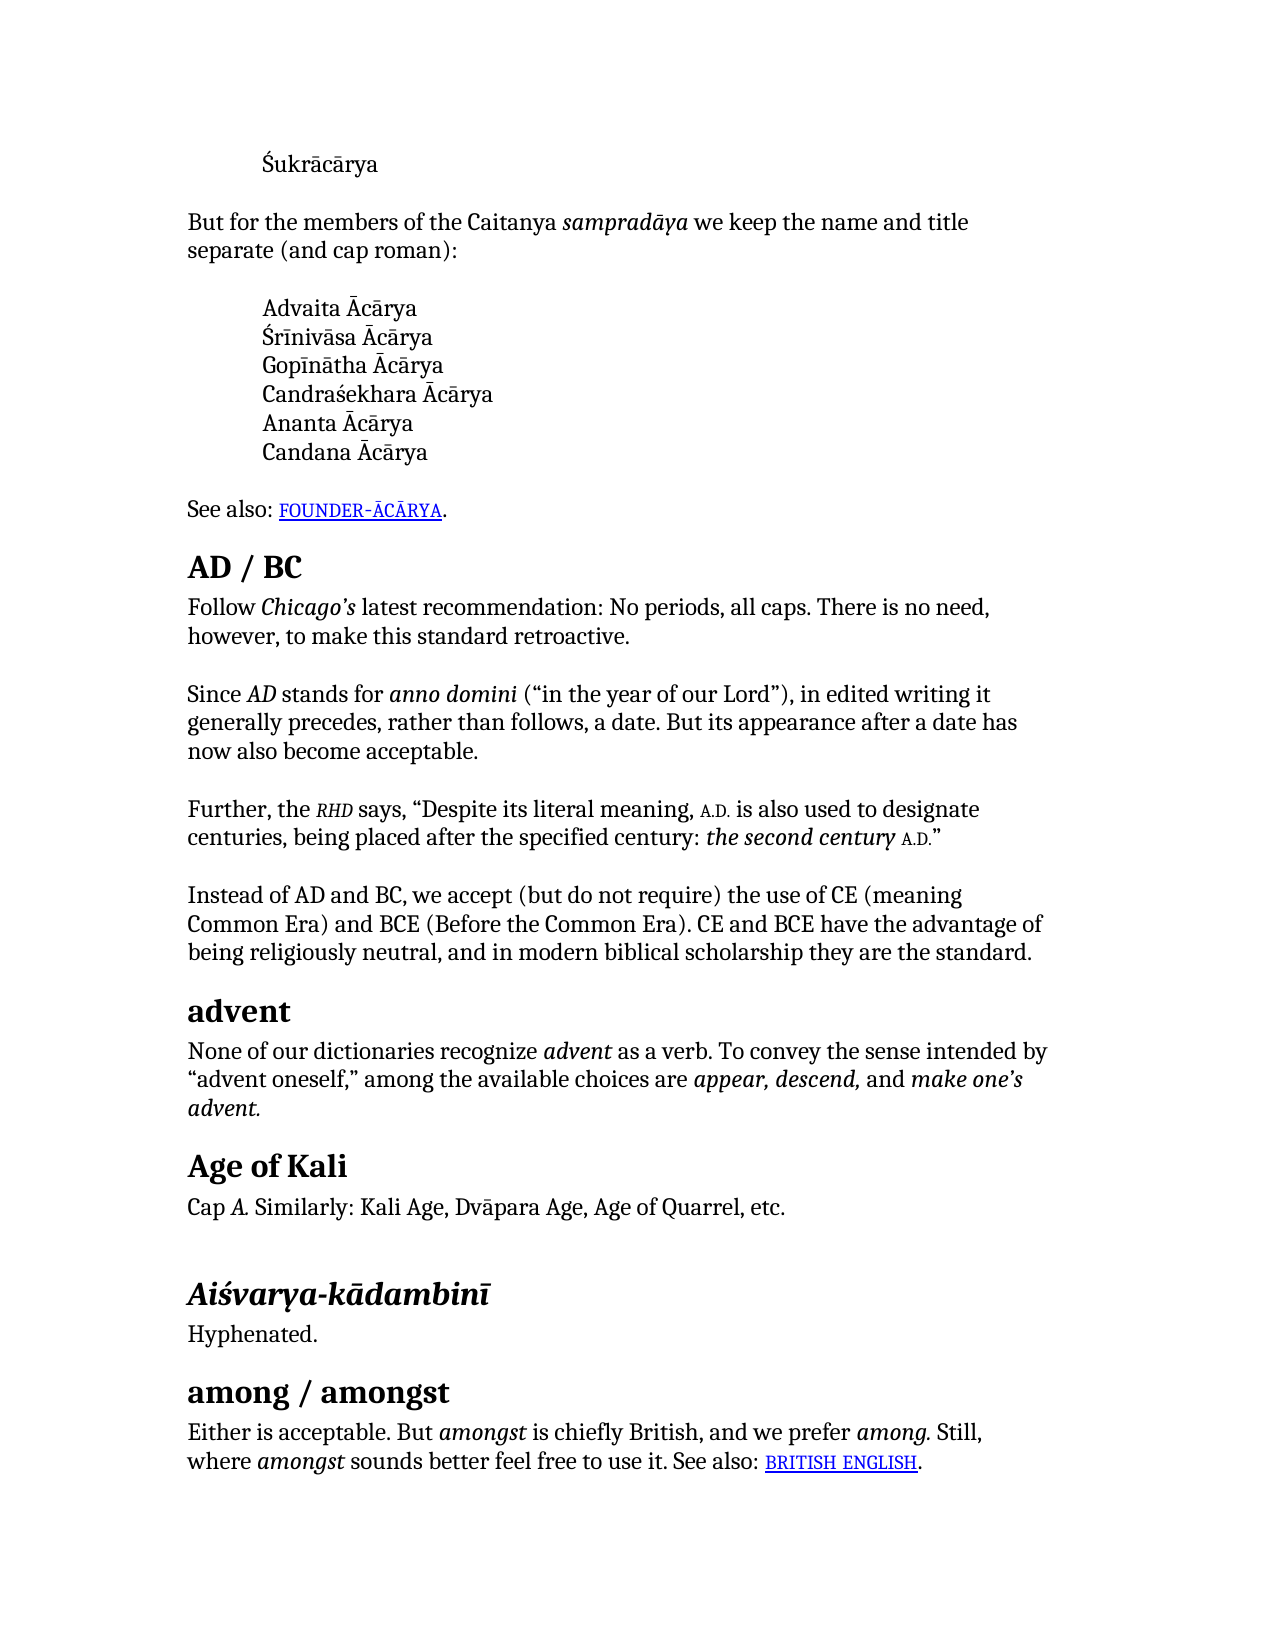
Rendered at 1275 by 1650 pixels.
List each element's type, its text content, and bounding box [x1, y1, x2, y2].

subtitle Aiśvarya-kādambinī [187, 1275, 1050, 1313]
text Instead of AD and BC, we accept (but do not require) the use of CE (meaning Common Era) and (Before the Common Era). CE and have the advantage of being religiously neutral, and in modern biblical scholarship they are the standard. [187, 881, 1050, 967]
subtitle advent [187, 992, 1050, 1030]
text Hyphenated. [187, 1319, 1050, 1348]
subtitle AD / BC [187, 549, 1050, 587]
text Cap A. Similarly: Kali Age, Dvāpara Age, Age of Quarrel, etc. [187, 1192, 1050, 1221]
text See also: founder-ācārya. [187, 495, 1050, 524]
text Candraśekhara Ācārya [187, 380, 1050, 409]
text Śukrācārya [262, 150, 1050, 179]
text Advaita Ācārya [187, 294, 1050, 322]
subtitle among / amongst [187, 1373, 1050, 1412]
text Either is acceptable. But amongst is chiefly British, and we prefer among. Still, where amongst sounds better feel free to use it. See also: british english. [187, 1418, 1050, 1475]
text Further, the says, “Despite its literal meaning, A.D. is also used to designate centuries, being placed after the specified century: the second century A.D.” [187, 794, 1050, 852]
text Candana Ācārya [187, 437, 1050, 466]
text Śrīnivāsa Ācārya [187, 322, 1050, 351]
subtitle Age of Kali [187, 1148, 1050, 1186]
text Follow ’s latest recommendation: No periods, all caps. There is no need, however, to make this standard retroactive. [187, 593, 1050, 651]
text But for the members of the Caitanya sampradāya we keep the name and title separate (and cap roman): [187, 207, 1050, 265]
text Since AD stands for anno domini (“in the year of our Lord”), in edited writing it generally precedes, rather than follows, a date. But its appearance after a date has now also become acceptable. [187, 679, 1050, 766]
text None of our dictionaries recognize advent as a verb. To convey the sense intended by “advent oneself,” among the available choices are appear, descend, and make one’s advent. [187, 1037, 1050, 1123]
text Gopīnātha Ācārya [187, 351, 1050, 380]
text Ananta Ācārya [187, 409, 1050, 437]
